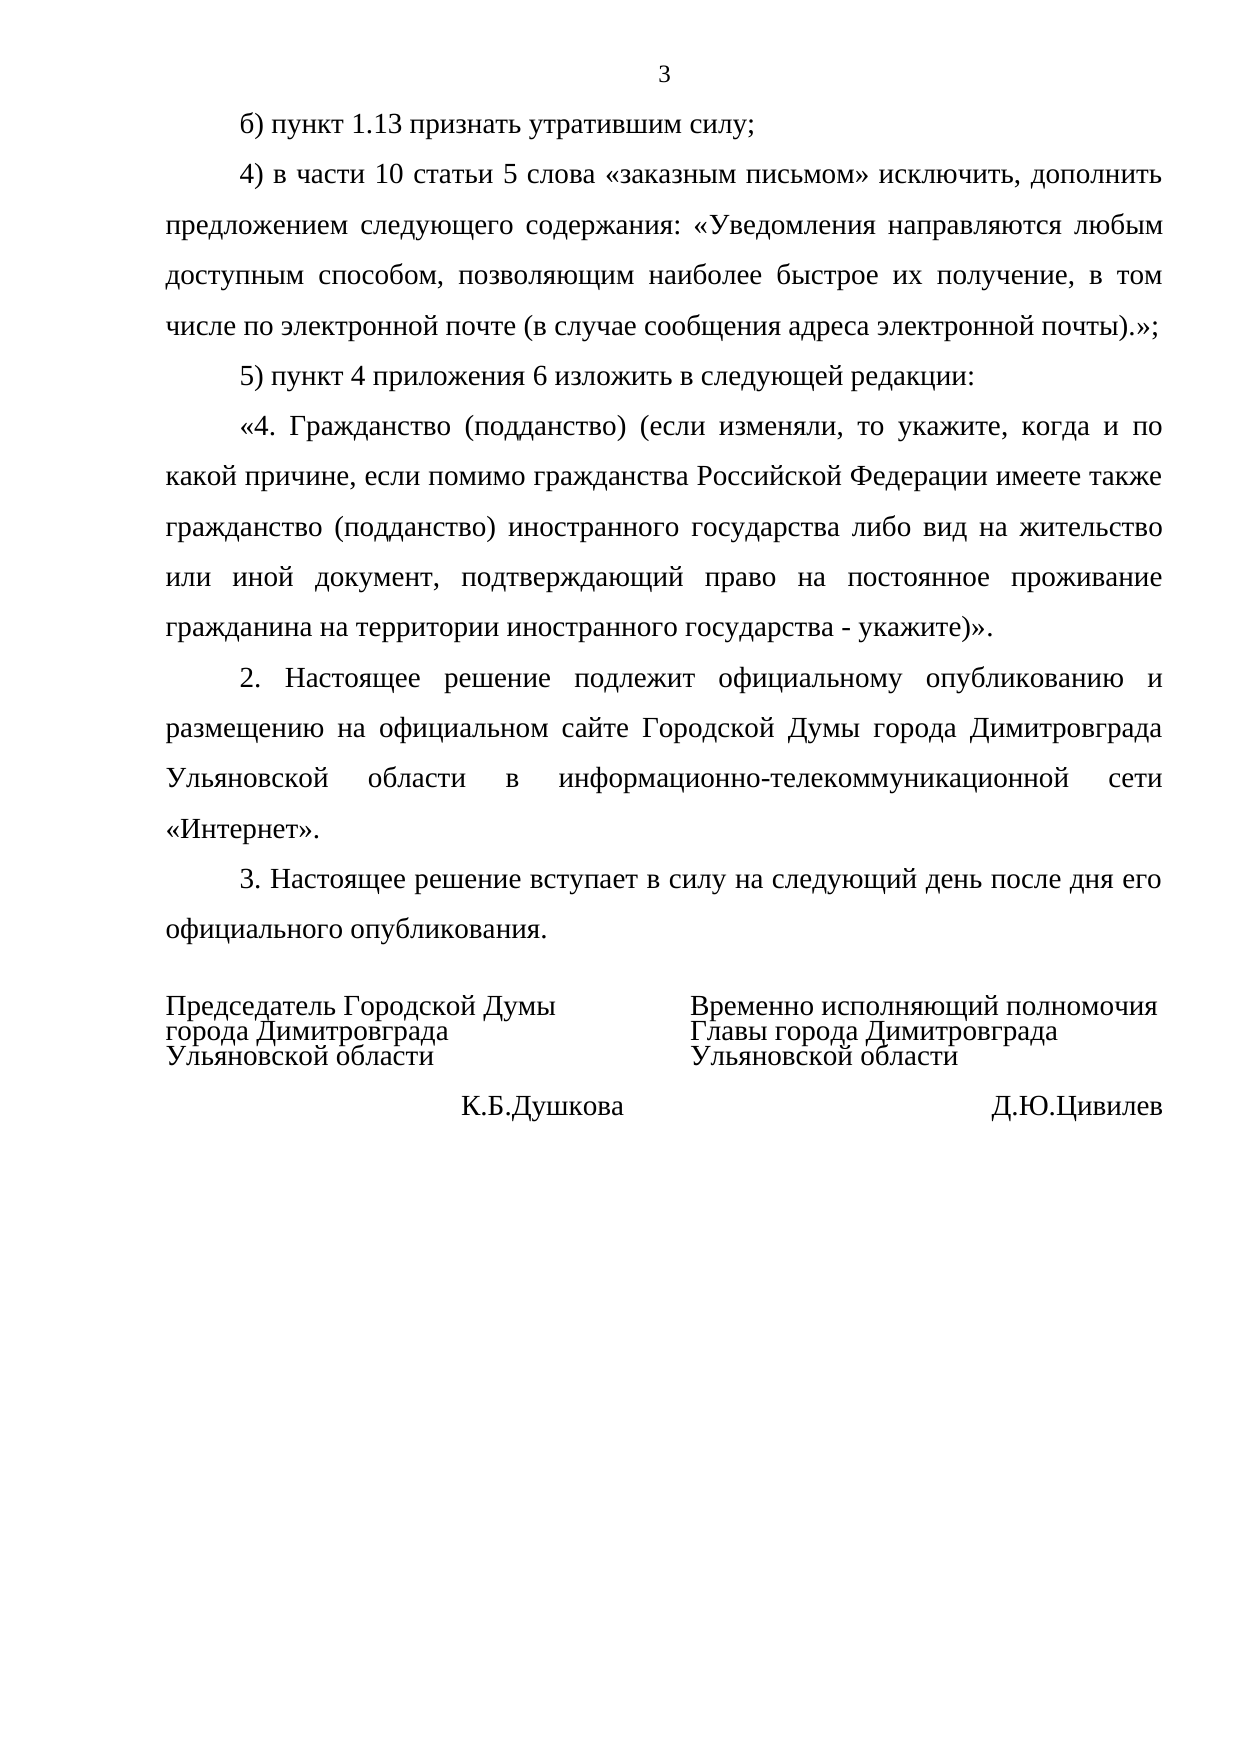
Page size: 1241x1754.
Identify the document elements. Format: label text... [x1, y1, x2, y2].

text Ульяновской области Ульяновской области [165, 1045, 1163, 1070]
text города Димитровграда Главы города Димитровграда [268, 1020, 1163, 1045]
text К.Б.Душкова Д.Ю.Цивилев [165, 1095, 1163, 1120]
text б) пункт 1.13 признать утратившим силу; [165, 106, 1163, 140]
text 3. Настоящее решение вступает в силу на следующий день после дня его официального опубликования. [165, 861, 1163, 945]
text «4. Гражданство (подданство) (если изменяли, то укажите, когда и по какой причине, если помимо гражданства Российской Федерации имеете также гражданство (подданство) иностранного государства либо вид на жительство или иной документ, подтверждающий право на постоянное проживание гражданина на территории иностранного государства - укажите)». [165, 408, 1163, 643]
text 2. Настоящее решение подлежит официальному опубликованию и размещению на официальном сайте Городской Думы города Димитровграда Ульяновской области в информационно-телекоммуникационной сети «Интернет». [165, 660, 1163, 844]
text 5) пункт 4 приложения 6 изложить в следующей редакции: [165, 358, 1163, 391]
text 4) в части 10 статьи 5 слова «заказным письмом» исключить, дополнить предложением следующего содержания: «Уведомления направляются любым доступным способом, позволяющим наиболее быстрое их получение, в том числе по электронной почте (в случае сообщения адреса электронной почты).»; [165, 157, 1163, 341]
text Председатель Городской Думы Временно исполняющий полномочия [165, 995, 1163, 1020]
